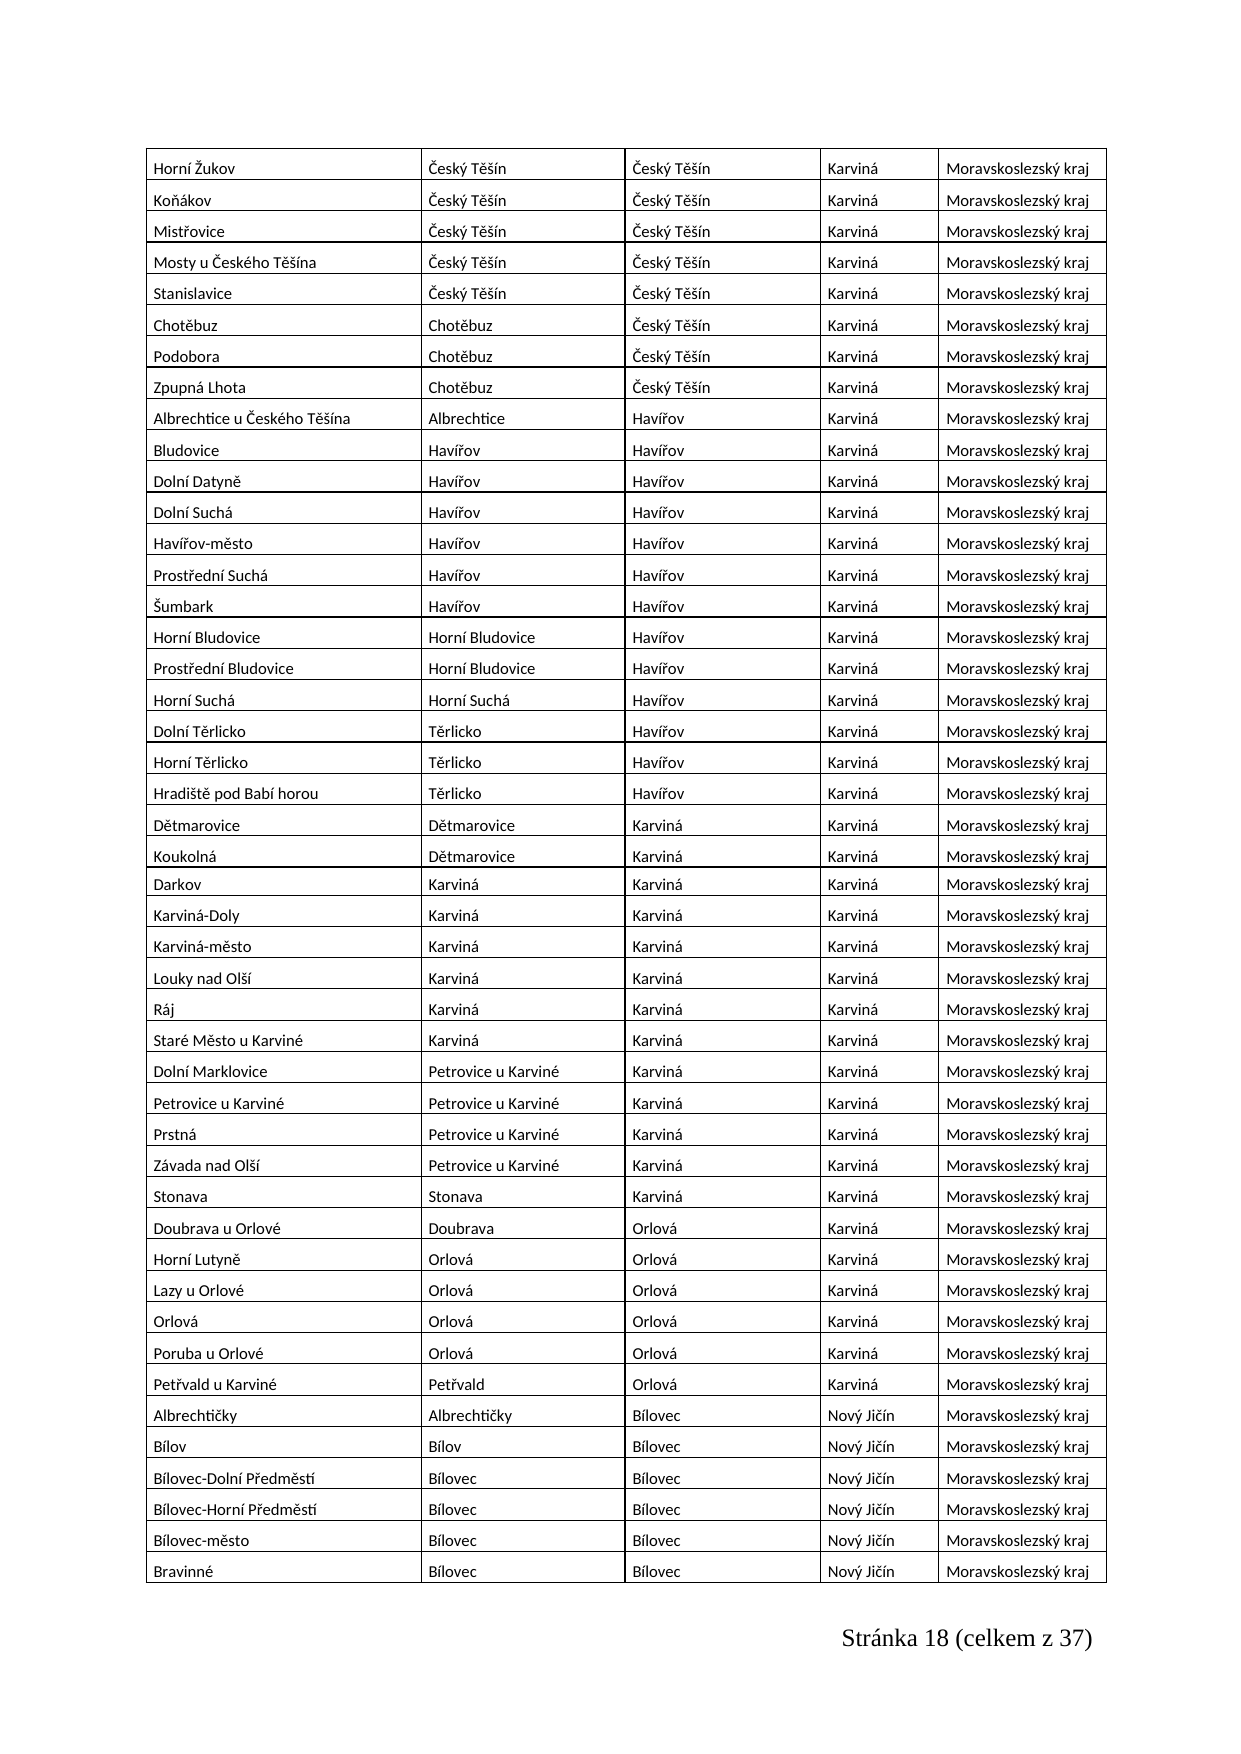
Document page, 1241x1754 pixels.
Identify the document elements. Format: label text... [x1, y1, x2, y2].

table_cell Karviná [626, 1114, 820, 1144]
table_cell Dolní Suchá [147, 493, 421, 523]
table_cell Koukolná [147, 836, 421, 866]
table_cell Těrlicko [422, 774, 624, 804]
table_cell Lazy u Orlové [147, 1271, 421, 1301]
table_cell Nový Jičín [821, 1458, 938, 1488]
table_cell Karviná [821, 1271, 938, 1301]
table_cell Moravskoslezský kraj [939, 836, 1106, 866]
table_cell Český Těšín [626, 180, 820, 210]
table_cell Český Těšín [422, 180, 624, 210]
table_cell Moravskoslezský kraj [939, 1302, 1106, 1332]
table_cell Staré Město u Karviné [147, 1021, 421, 1051]
table_cell Karviná [821, 1364, 938, 1394]
table_cell Havířov [422, 430, 624, 460]
table_cell Chotěbuz [422, 305, 624, 335]
table_cell Moravskoslezský kraj [939, 618, 1106, 648]
table_cell Karviná [821, 493, 938, 523]
table_cell Havířov [626, 555, 820, 585]
table_cell Chotěbuz [147, 305, 421, 335]
table_cell Karviná [626, 958, 820, 988]
table_cell Karviná [422, 927, 624, 957]
table_cell Orlová [626, 1364, 820, 1394]
table_cell Dolní Datyně [147, 461, 421, 491]
table_cell Bílovec-město [147, 1521, 421, 1551]
table_cell Moravskoslezský kraj [939, 336, 1106, 366]
table_cell Moravskoslezský kraj [939, 1427, 1106, 1457]
table_cell Karviná [422, 896, 624, 926]
table_cell Horní Bludovice [422, 618, 624, 648]
table_cell Dětmarovice [422, 836, 624, 866]
table_cell Horní Lutyně [147, 1239, 421, 1269]
table_cell Karviná [821, 649, 938, 679]
table_cell Moravskoslezský kraj [939, 805, 1106, 835]
table_cell Havířov [626, 774, 820, 804]
table_cell Český Těšín [626, 336, 820, 366]
table_cell Moravskoslezský kraj [939, 368, 1106, 398]
table_cell Stonava [147, 1177, 421, 1207]
table_cell Orlová [626, 1208, 820, 1238]
table_cell Moravskoslezský kraj [939, 774, 1106, 804]
table_cell Stonava [422, 1177, 624, 1207]
table_cell Petrovice u Karviné [147, 1083, 421, 1113]
table_cell Poruba u Orlové [147, 1333, 421, 1363]
table_cell Horní Žukov [147, 149, 421, 179]
table_cell Nový Jičín [821, 1396, 938, 1426]
table_cell Karviná [422, 989, 624, 1019]
table_cell Moravskoslezský kraj [939, 1333, 1106, 1363]
table_cell Orlová [422, 1302, 624, 1332]
table_cell Karviná [821, 680, 938, 710]
table_cell Karviná [821, 1114, 938, 1144]
table_cell Horní Suchá [422, 680, 624, 710]
table_cell Karviná [821, 274, 938, 304]
table_cell Český Těšín [626, 305, 820, 335]
table_cell Moravskoslezský kraj [939, 1208, 1106, 1238]
table_cell Bílov [422, 1427, 624, 1457]
table_cell Karviná [821, 1177, 938, 1207]
table_cell Český Těšín [626, 274, 820, 304]
table_cell Moravskoslezský kraj [939, 743, 1106, 773]
table_cell Nový Jičín [821, 1489, 938, 1519]
table_cell Český Těšín [422, 149, 624, 179]
table_cell Český Těšín [422, 211, 624, 241]
table_cell Havířov [422, 586, 624, 616]
table_cell Moravskoslezský kraj [939, 1458, 1106, 1488]
table_cell Moravskoslezský kraj [939, 180, 1106, 210]
table_cell Horní Suchá [147, 680, 421, 710]
table_cell Orlová [422, 1239, 624, 1269]
table_cell Karviná [821, 1208, 938, 1238]
table_cell Karviná [626, 1146, 820, 1176]
table_cell Moravskoslezský kraj [939, 211, 1106, 241]
table_cell Moravskoslezský kraj [939, 1052, 1106, 1082]
table_cell Bílovec [626, 1552, 820, 1582]
table_cell Karviná-Doly [147, 896, 421, 926]
table_cell Moravskoslezský kraj [939, 1114, 1106, 1144]
table_cell Moravskoslezský kraj [939, 868, 1106, 894]
table_cell Karviná [422, 868, 624, 894]
table_cell Havířov [626, 649, 820, 679]
table_cell Těrlicko [422, 743, 624, 773]
table_cell Karviná [422, 1021, 624, 1051]
table_cell Petrovice u Karviné [422, 1052, 624, 1082]
table_cell Karviná [821, 1302, 938, 1332]
table_cell Ráj [147, 989, 421, 1019]
table_cell Karviná [821, 868, 938, 894]
table_cell Bludovice [147, 430, 421, 460]
table_cell Český Těšín [422, 274, 624, 304]
table_cell Moravskoslezský kraj [939, 1364, 1106, 1394]
table_cell Karviná [821, 555, 938, 585]
table_cell Karviná [821, 211, 938, 241]
table_cell Albrechtice [422, 399, 624, 429]
table_cell Karviná [821, 586, 938, 616]
table_cell Bravinné [147, 1552, 421, 1582]
table_cell Karviná [821, 399, 938, 429]
table_cell Moravskoslezský kraj [939, 493, 1106, 523]
table_cell Bílovec [422, 1489, 624, 1519]
table_cell Prostřední Bludovice [147, 649, 421, 679]
table_cell Prostřední Suchá [147, 555, 421, 585]
table_cell Karviná [821, 524, 938, 554]
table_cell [939, 149, 1106, 179]
table_cell Moravskoslezský kraj [939, 274, 1106, 304]
table_cell Moravskoslezský kraj [939, 1396, 1106, 1426]
table_cell Petřvald u Karviné [147, 1364, 421, 1394]
table_cell Moravskoslezský kraj [939, 711, 1106, 741]
table_cell Bílovec [626, 1521, 820, 1551]
table_cell Šumbark [147, 586, 421, 616]
table_cell Karviná [821, 989, 938, 1019]
table_cell Český Těšín [626, 368, 820, 398]
table_cell Dětmarovice [147, 805, 421, 835]
table_cell Karviná [626, 927, 820, 957]
table_cell Havířov [422, 555, 624, 585]
table_cell Moravskoslezský kraj [939, 430, 1106, 460]
table_cell Závada nad Olší [147, 1146, 421, 1176]
table_cell Bílov [147, 1427, 421, 1457]
table_cell Karviná [821, 1021, 938, 1051]
table_cell Karviná [821, 743, 938, 773]
table_cell Horní Bludovice [422, 649, 624, 679]
table_cell Petrovice u Karviné [422, 1146, 624, 1176]
table_cell Moravskoslezský kraj [939, 555, 1106, 585]
table_cell Těrlicko [422, 711, 624, 741]
table_cell Mosty u Českého Těšína [147, 243, 421, 273]
table_cell Karviná [821, 336, 938, 366]
table_cell Havířov [626, 680, 820, 710]
table_cell Horní Bludovice [147, 618, 421, 648]
table_cell Havířov [626, 430, 820, 460]
table_cell Karviná [821, 1083, 938, 1113]
table_cell Darkov [147, 868, 421, 894]
table_cell Karviná [626, 1177, 820, 1207]
table_cell Podobora [147, 336, 421, 366]
table_cell Bílovec [422, 1458, 624, 1488]
table_cell Havířov [422, 524, 624, 554]
table_cell Karviná [821, 180, 938, 210]
table_cell Chotěbuz [422, 336, 624, 366]
table_cell Moravskoslezský kraj [939, 896, 1106, 926]
table_cell Moravskoslezský kraj [939, 1021, 1106, 1051]
table_cell Orlová [626, 1271, 820, 1301]
table_cell Karviná [626, 805, 820, 835]
table_cell Bílovec [626, 1396, 820, 1426]
table_cell Český Těšín [626, 243, 820, 273]
table_cell Albrechtičky [422, 1396, 624, 1426]
table_cell Karviná-město [147, 927, 421, 957]
table_cell Orlová [147, 1302, 421, 1332]
table_cell Hradiště pod Babí horou [147, 774, 421, 804]
table_cell Karviná [422, 958, 624, 988]
table_cell Moravskoslezský kraj [939, 305, 1106, 335]
table_cell Moravskoslezský kraj [939, 399, 1106, 429]
table_cell Moravskoslezský kraj [939, 1271, 1106, 1301]
table_cell Horní Těrlicko [147, 743, 421, 773]
table_cell Bílovec [422, 1521, 624, 1551]
table_cell Havířov [422, 493, 624, 523]
table_cell Český Těšín [626, 149, 820, 179]
table_cell Bílovec [626, 1489, 820, 1519]
table_cell Karviná [821, 305, 938, 335]
table_cell Havířov [626, 586, 820, 616]
table_cell Karviná [821, 1333, 938, 1363]
table_cell Moravskoslezský kraj [939, 1177, 1106, 1207]
table_cell Moravskoslezský kraj [939, 243, 1106, 273]
table_cell Karviná [821, 836, 938, 866]
table_cell Karviná [626, 896, 820, 926]
table_cell Český Těšín [626, 211, 820, 241]
table_cell Karviná [626, 836, 820, 866]
table_cell Dolní Těrlicko [147, 711, 421, 741]
table_cell Karviná [821, 149, 938, 179]
table_cell Bílovec-Horní Předměstí [147, 1489, 421, 1519]
table_cell Havířov [626, 743, 820, 773]
table_cell Prstná [147, 1114, 421, 1144]
table_cell Moravskoslezský kraj [939, 958, 1106, 988]
table_cell Karviná [821, 896, 938, 926]
table_cell Louky nad Olší [147, 958, 421, 988]
table_cell Karviná [821, 430, 938, 460]
table_cell Nový Jičín [821, 1521, 938, 1551]
table_cell Moravskoslezský kraj [939, 586, 1106, 616]
table_cell Karviná [626, 989, 820, 1019]
table_cell Karviná [626, 1052, 820, 1082]
table_cell Havířov [422, 461, 624, 491]
table_cell Koňákov [147, 180, 421, 210]
table_cell Havířov [626, 524, 820, 554]
table_cell Moravskoslezský kraj [939, 1239, 1106, 1269]
table_cell Moravskoslezský kraj [939, 649, 1106, 679]
table_cell Doubrava u Orlové [147, 1208, 421, 1238]
table_cell Orlová [422, 1271, 624, 1301]
table_cell Mistřovice [147, 211, 421, 241]
table_cell Karviná [821, 1239, 938, 1269]
table_cell Orlová [626, 1239, 820, 1269]
table_cell Petrovice u Karviné [422, 1083, 624, 1113]
table_cell Karviná [821, 461, 938, 491]
table_cell Dětmarovice [422, 805, 624, 835]
table_cell Karviná [821, 958, 938, 988]
table_cell Orlová [422, 1333, 624, 1363]
table_cell Albrechtičky [147, 1396, 421, 1426]
table_cell Havířov [626, 461, 820, 491]
table_cell Bílovec [422, 1552, 624, 1582]
table_cell Havířov [626, 618, 820, 648]
table_cell Karviná [821, 1146, 938, 1176]
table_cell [939, 1552, 1106, 1582]
table_cell Moravskoslezský kraj [939, 1146, 1106, 1176]
table_cell Nový Jičín [821, 1427, 938, 1457]
table_cell Karviná [821, 368, 938, 398]
table_cell Albrechtice u Českého Těšína [147, 399, 421, 429]
table_cell Bílovec [626, 1458, 820, 1488]
table_cell Karviná [626, 1021, 820, 1051]
table_cell Havířov [626, 711, 820, 741]
table_cell Bílovec [626, 1427, 820, 1457]
table_cell Stanislavice [147, 274, 421, 304]
table_cell Karviná [626, 868, 820, 894]
table_cell Karviná [821, 618, 938, 648]
table_cell Karviná [821, 805, 938, 835]
table_cell Havířov [626, 399, 820, 429]
table_cell Orlová [626, 1302, 820, 1332]
table_cell Havířov-město [147, 524, 421, 554]
table_cell Bílovec-Dolní Předměstí [147, 1458, 421, 1488]
table_cell Doubrava [422, 1208, 624, 1238]
table_cell Petrovice u Karviné [422, 1114, 624, 1144]
table_cell Orlová [626, 1333, 820, 1363]
table_cell Chotěbuz [422, 368, 624, 398]
table_cell Moravskoslezský kraj [939, 1521, 1106, 1551]
table_cell Dolní Marklovice [147, 1052, 421, 1082]
table_cell Havířov [626, 493, 820, 523]
table_cell Moravskoslezský kraj [939, 524, 1106, 554]
table_cell Karviná [821, 1052, 938, 1082]
table_cell Karviná [821, 927, 938, 957]
table_cell Karviná [821, 711, 938, 741]
table_cell Karviná [821, 243, 938, 273]
table_cell Moravskoslezský kraj [939, 1489, 1106, 1519]
table_cell Karviná [821, 774, 938, 804]
table_cell Nový Jičín [821, 1552, 938, 1582]
table_cell Moravskoslezský kraj [939, 927, 1106, 957]
table_cell Petřvald [422, 1364, 624, 1394]
table_cell Moravskoslezský kraj [939, 680, 1106, 710]
table_cell Český Těšín [422, 243, 624, 273]
table_cell Moravskoslezský kraj [939, 989, 1106, 1019]
table_cell Moravskoslezský kraj [939, 461, 1106, 491]
table_cell Moravskoslezský kraj [939, 1083, 1106, 1113]
table_cell Karviná [626, 1083, 820, 1113]
table_cell Zpupná Lhota [147, 368, 421, 398]
